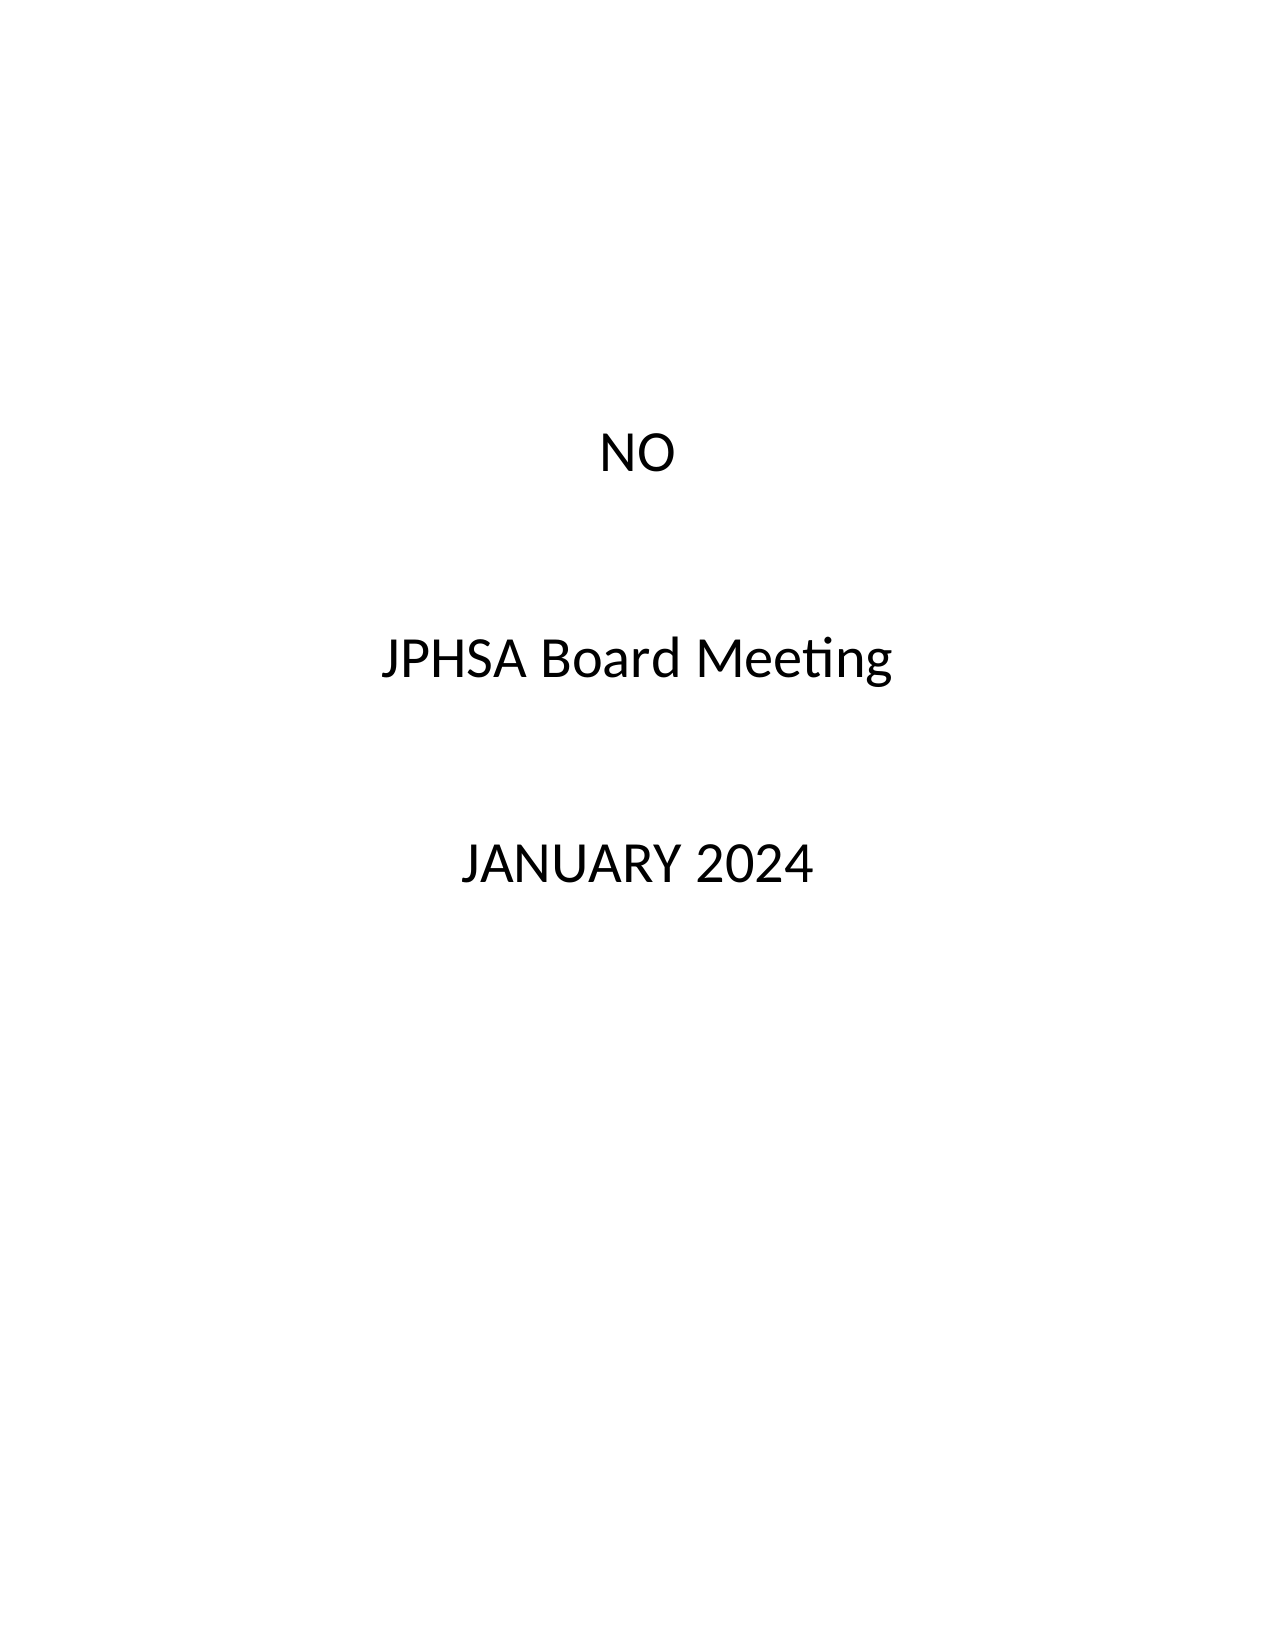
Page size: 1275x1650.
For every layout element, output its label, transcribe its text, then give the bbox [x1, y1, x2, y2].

text JANUARY 2024 [150, 826, 1125, 897]
text JPHSA Board Meeting [150, 621, 1125, 692]
text NO [150, 415, 1125, 486]
